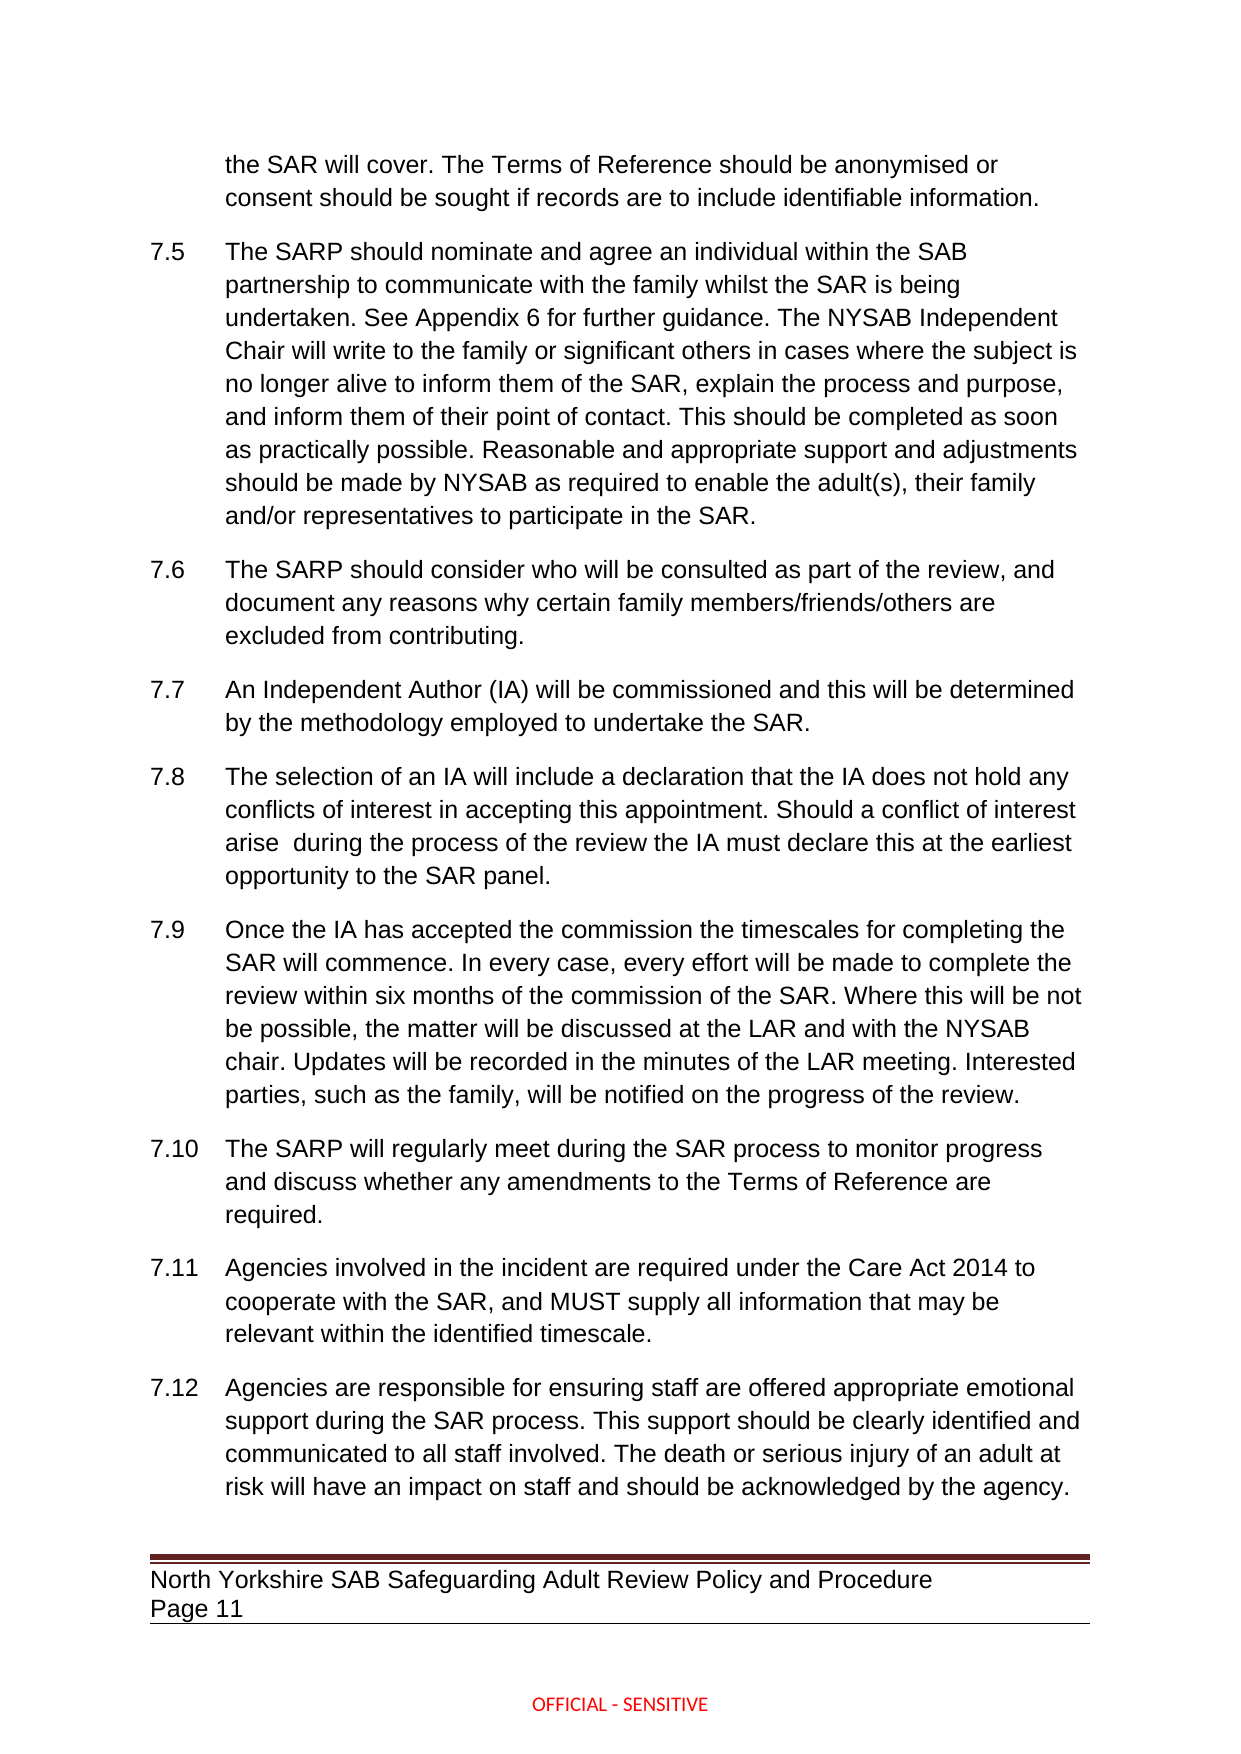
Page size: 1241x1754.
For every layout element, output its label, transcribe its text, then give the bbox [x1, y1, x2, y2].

text 7.5 The SARP should nominate and agree an individual within the SAB partnership to communicate with the family whilst the SAR is being undertaken. See Appendix 6 for further guidance. The NYSAB Independent Chair will write to the family or significant others in cases where the subject is no longer alive to inform them of the SAR, explain the process and purpose, and inform them of their point of contact. This should be completed as soon as practically possible. Reasonable and appropriate support and adjustments should be made by NYSAB as required to enable the adult(s), their family and/or representatives to participate in the SAR. [150, 237, 1090, 530]
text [150, 1373, 1090, 1501]
text 7.10 The SARP will regularly meet during the SAR process to monitor progress and discuss whether any amendments to the Terms of Reference are required. [150, 1133, 1090, 1228]
text 7.6 The SARP should consider who will be consulted as part of the review, and document any reasons why certain family members/friends/others are excluded from contributing. [150, 555, 1090, 650]
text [150, 150, 1090, 212]
text 7.7 An Independent Author (IA) will be commissioned and this will be determined by the methodology employed to undertake the SAR. [150, 675, 1090, 737]
text 7.8 The selection of an IA will include a declaration that the IA does not hold any conflicts of interest in accepting this appointment. Should a conflict of interest arise during the process of the review the IA must declare this at the earliest opportunity to the SAR panel. [150, 762, 1090, 889]
text 7.11 Agencies involved in the incident are required under the Care Act 2014 to cooperate with the SAR, and MUST supply all information that may be relevant within the identified timescale. [150, 1253, 1090, 1348]
text 7.9 Once the IA has accepted the commission the timescales for completing the SAR will commence. In every case, every effort will be made to complete the review within six months of the commission of the SAR. Where this will be not be possible, the matter will be discussed at the LAR and with the NYSAB chair. Updates will be recorded in the minutes of the LAR meeting. Interested parties, such as the family, will be notified on the progress of the review. [150, 914, 1090, 1108]
